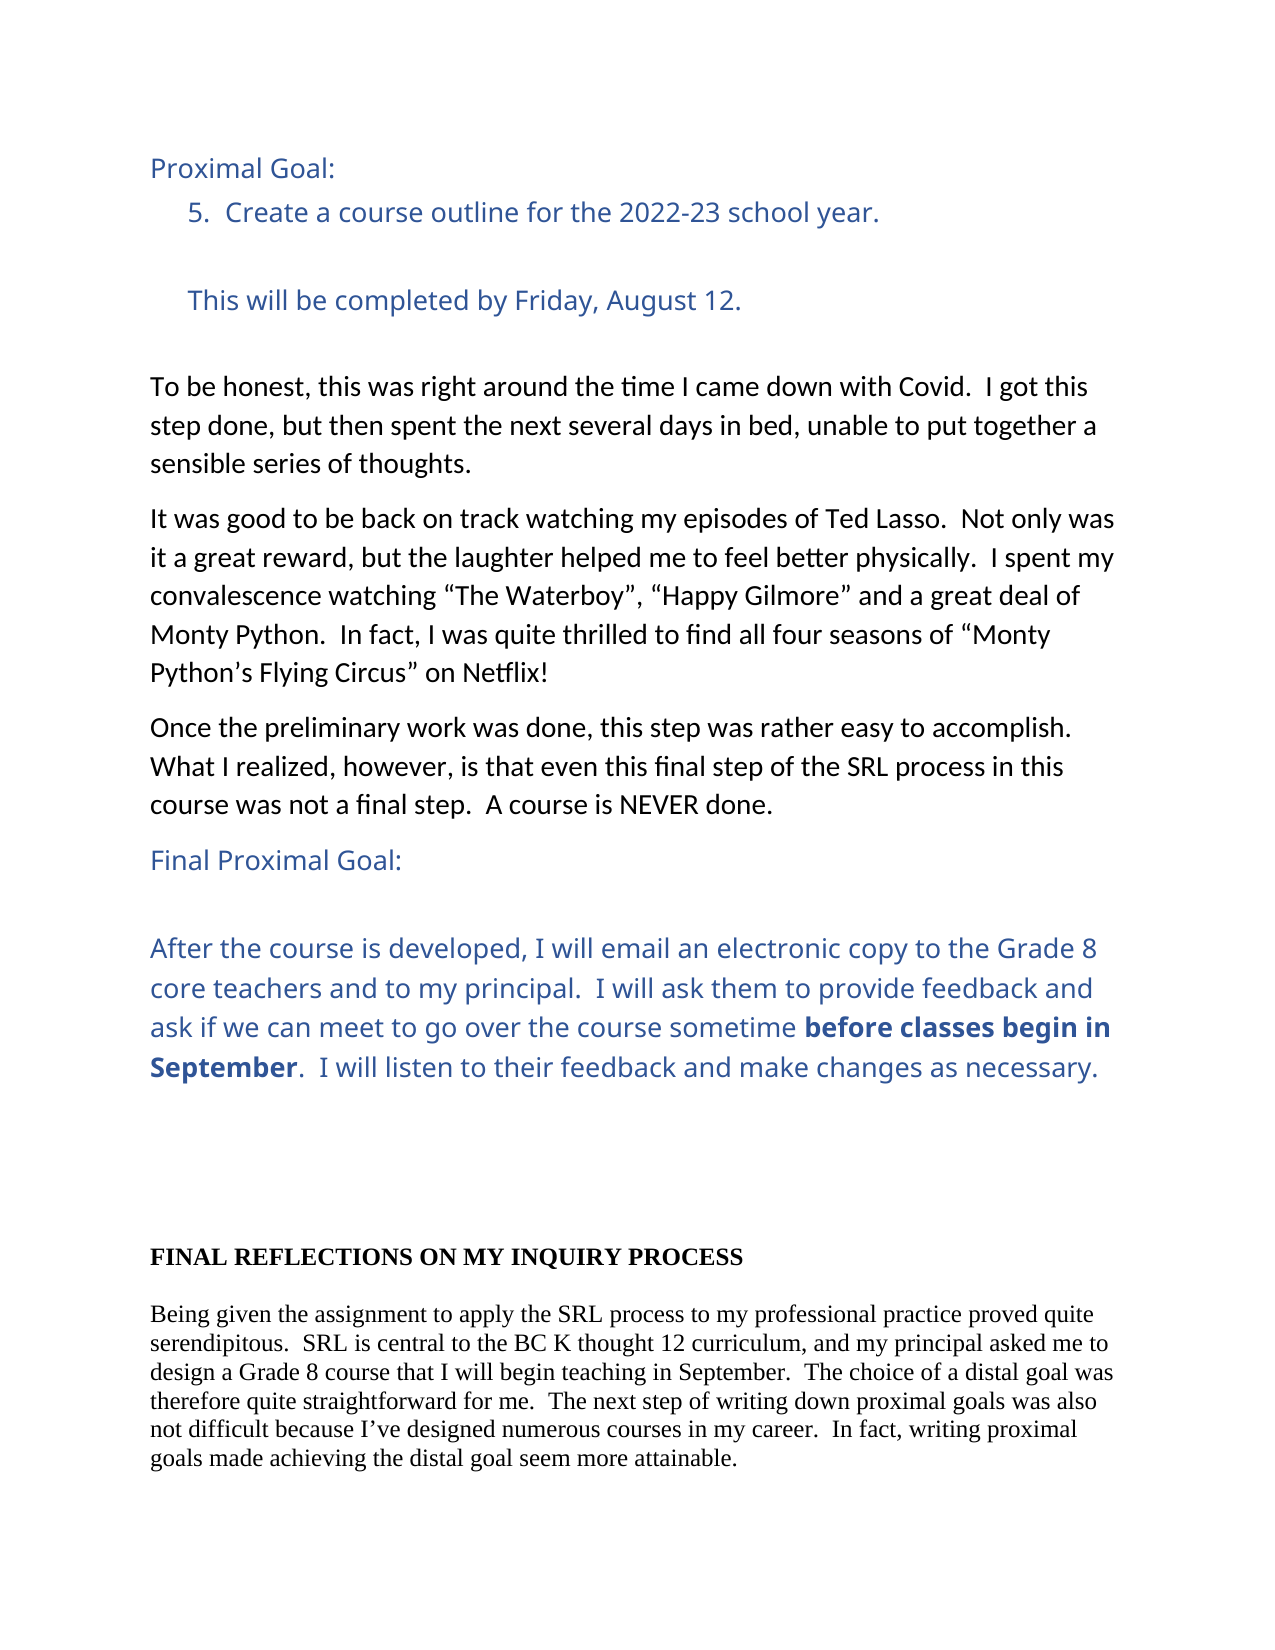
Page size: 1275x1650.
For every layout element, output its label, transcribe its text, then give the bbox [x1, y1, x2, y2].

subtitle Final Proximal Goal: [150, 841, 1125, 878]
text To be honest, this was right around the time I came down with Covid. I got this step done, but then spent the next several days in bed, unable to put together a sensible series of thoughts. [150, 368, 1125, 481]
subtitle This will be completed by Friday, August 12. [150, 282, 1125, 319]
subtitle Proximal Goal: [150, 150, 1125, 187]
text Being given the assignment to apply the SRL process to my professional practice proved quite serendipitous. SRL is central to the BC K thought 12 curriculum, and my principal asked me to design a Grade 8 course that I will begin teaching in September. The choice of a distal goal was therefore quite straightforward for me. The next step of writing down proximal goals was also not difficult because I’ve designed numerous courses in my career. In fact, writing proximal goals made achieving the distal goal seem more attainable. [150, 1299, 1125, 1472]
subtitle Create a course outline for the 2022-23 school year. [187, 194, 1125, 231]
text FINAL REFLECTIONS ON MY INQUIRY PROCESS [150, 1242, 1125, 1270]
subtitle After the course is developed, I will email an electronic copy to the Grade 8 core teachers and to my principal. I will ask them to provide feedback and ask if we can meet to go over the course sometime before classes begin in September. I will listen to their feedback and make changes as necessary. [150, 929, 1125, 1086]
text Once the preliminary work was done, this step was rather easy to accomplish. What I realized, however, is that even this final step of the SRL process in this course was not a final step. A course is NEVER done. [150, 709, 1125, 822]
text It was good to be back on track watching my episodes of Ted Lasso. Not only was it a great reward, but the laughter helped me to feel better physically. I spent my convalescence watching “The Waterboy”, “Happy Gilmore” and a great deal of Monty Python. In fact, I was quite thrilled to find all four seasons of “Monty Python’s Flying Circus” on Netflix! [150, 501, 1125, 690]
